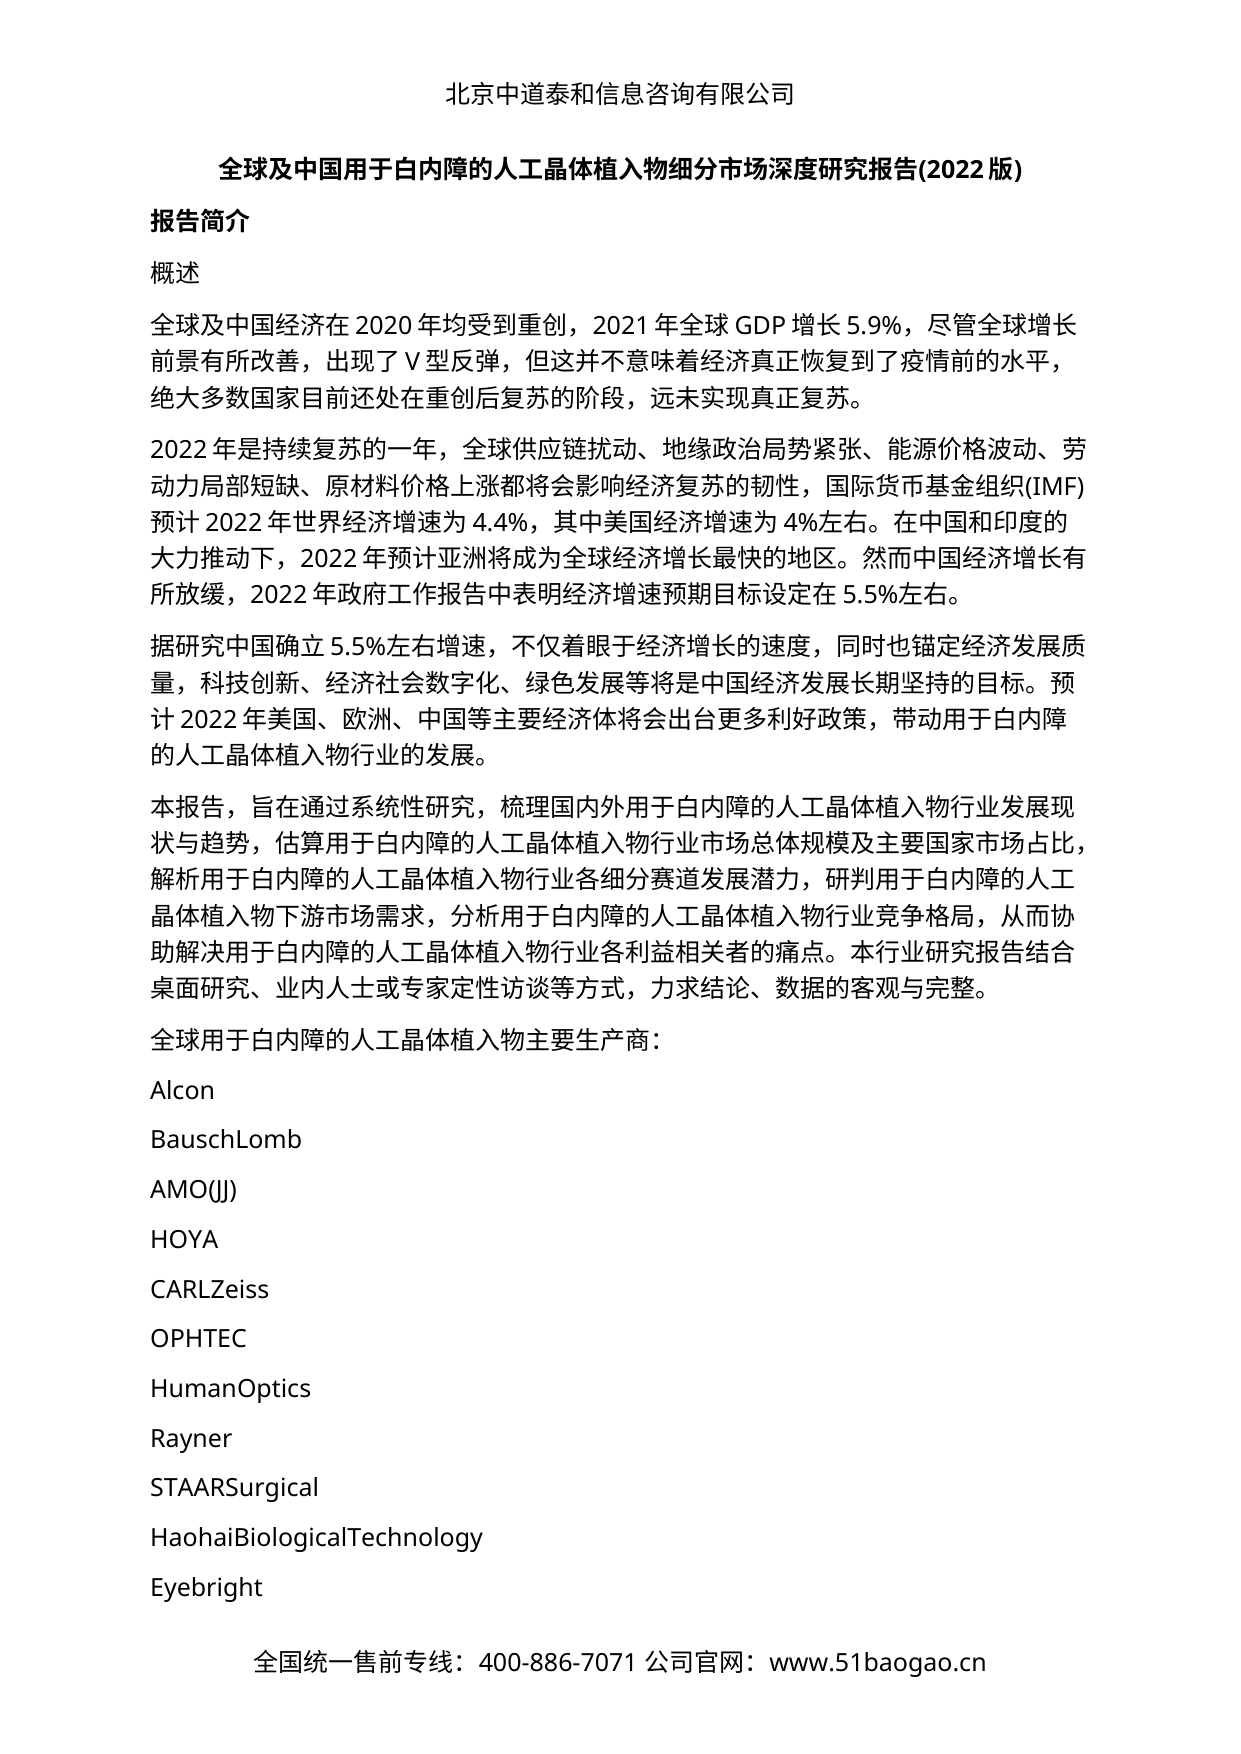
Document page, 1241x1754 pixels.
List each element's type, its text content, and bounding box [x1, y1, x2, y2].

text 全球及中国经济在2020年均受到重创，2021年全球GDP增长5.9%，尽管全球增长前景有所改善，出现了V型反弹，但这并不意味着经济真正恢复到了疫情前的水平，绝大多数国家目前还处在重创后复苏的阶段，远未实现真正复苏。 [150, 306, 1090, 414]
text Rayner [150, 1420, 1090, 1454]
text CARLZeiss [150, 1271, 1090, 1305]
text 2022年是持续复苏的一年，全球供应链扰动、地缘政治局势紧张、能源价格波动、劳动力局部短缺、原材料价格上涨都将会影响经济复苏的韧性，国际货币基金组织(IMF)预计2022年世界经济增速为4.4%，其中美国经济增速为4%左右。在中国和印度的大力推动下，2022年预计亚洲将成为全球经济增长最快的地区。然而中国经济增长有所放缓，2022年政府工作报告中表明经济增速预期目标设定在5.5%左右。 [150, 430, 1090, 611]
text 报告简介 [150, 202, 1090, 238]
text 全球及中国用于白内障的人工晶体植入物细分市场深度研究报告(2022版) [150, 150, 1090, 186]
text 概述 [150, 254, 1090, 290]
text BauschLomb [150, 1122, 1090, 1156]
text STAARSurgical [150, 1470, 1090, 1504]
text HumanOptics [150, 1371, 1090, 1405]
text Alcon [150, 1072, 1090, 1107]
text AMO(JJ) [150, 1172, 1090, 1206]
text 全球用于白内障的人工晶体植入物主要生产商： [150, 1021, 1090, 1057]
text HaohaiBiologicalTechnology [150, 1520, 1090, 1554]
text HOYA [150, 1222, 1090, 1256]
text 本报告，旨在通过系统性研究，梳理国内外用于白内障的人工晶体植入物行业发展现状与趋势，估算用于白内障的人工晶体植入物行业市场总体规模及主要国家市场占比，解析用于白内障的人工晶体植入物行业各细分赛道发展潜力，研判用于白内障的人工晶体植入物下游市场需求，分析用于白内障的人工晶体植入物行业竞争格局，从而协助解决用于白内障的人工晶体植入物行业各利益相关者的痛点。本行业研究报告结合桌面研究、业内人士或专家定性访谈等方式，力求结论、数据的客观与完整。 [150, 787, 1090, 1005]
text 据研究中国确立5.5%左右增速，不仅着眼于经济增长的速度，同时也锚定经济发展质量，科技创新、经济社会数字化、绿色发展等将是中国经济发展长期坚持的目标。预计2022年美国、欧洲、中国等主要经济体将会出台更多利好政策，带动用于白内障的人工晶体植入物行业的发展。 [150, 627, 1090, 772]
text OPHTEC [150, 1321, 1090, 1355]
text Eyebright [150, 1569, 1090, 1603]
